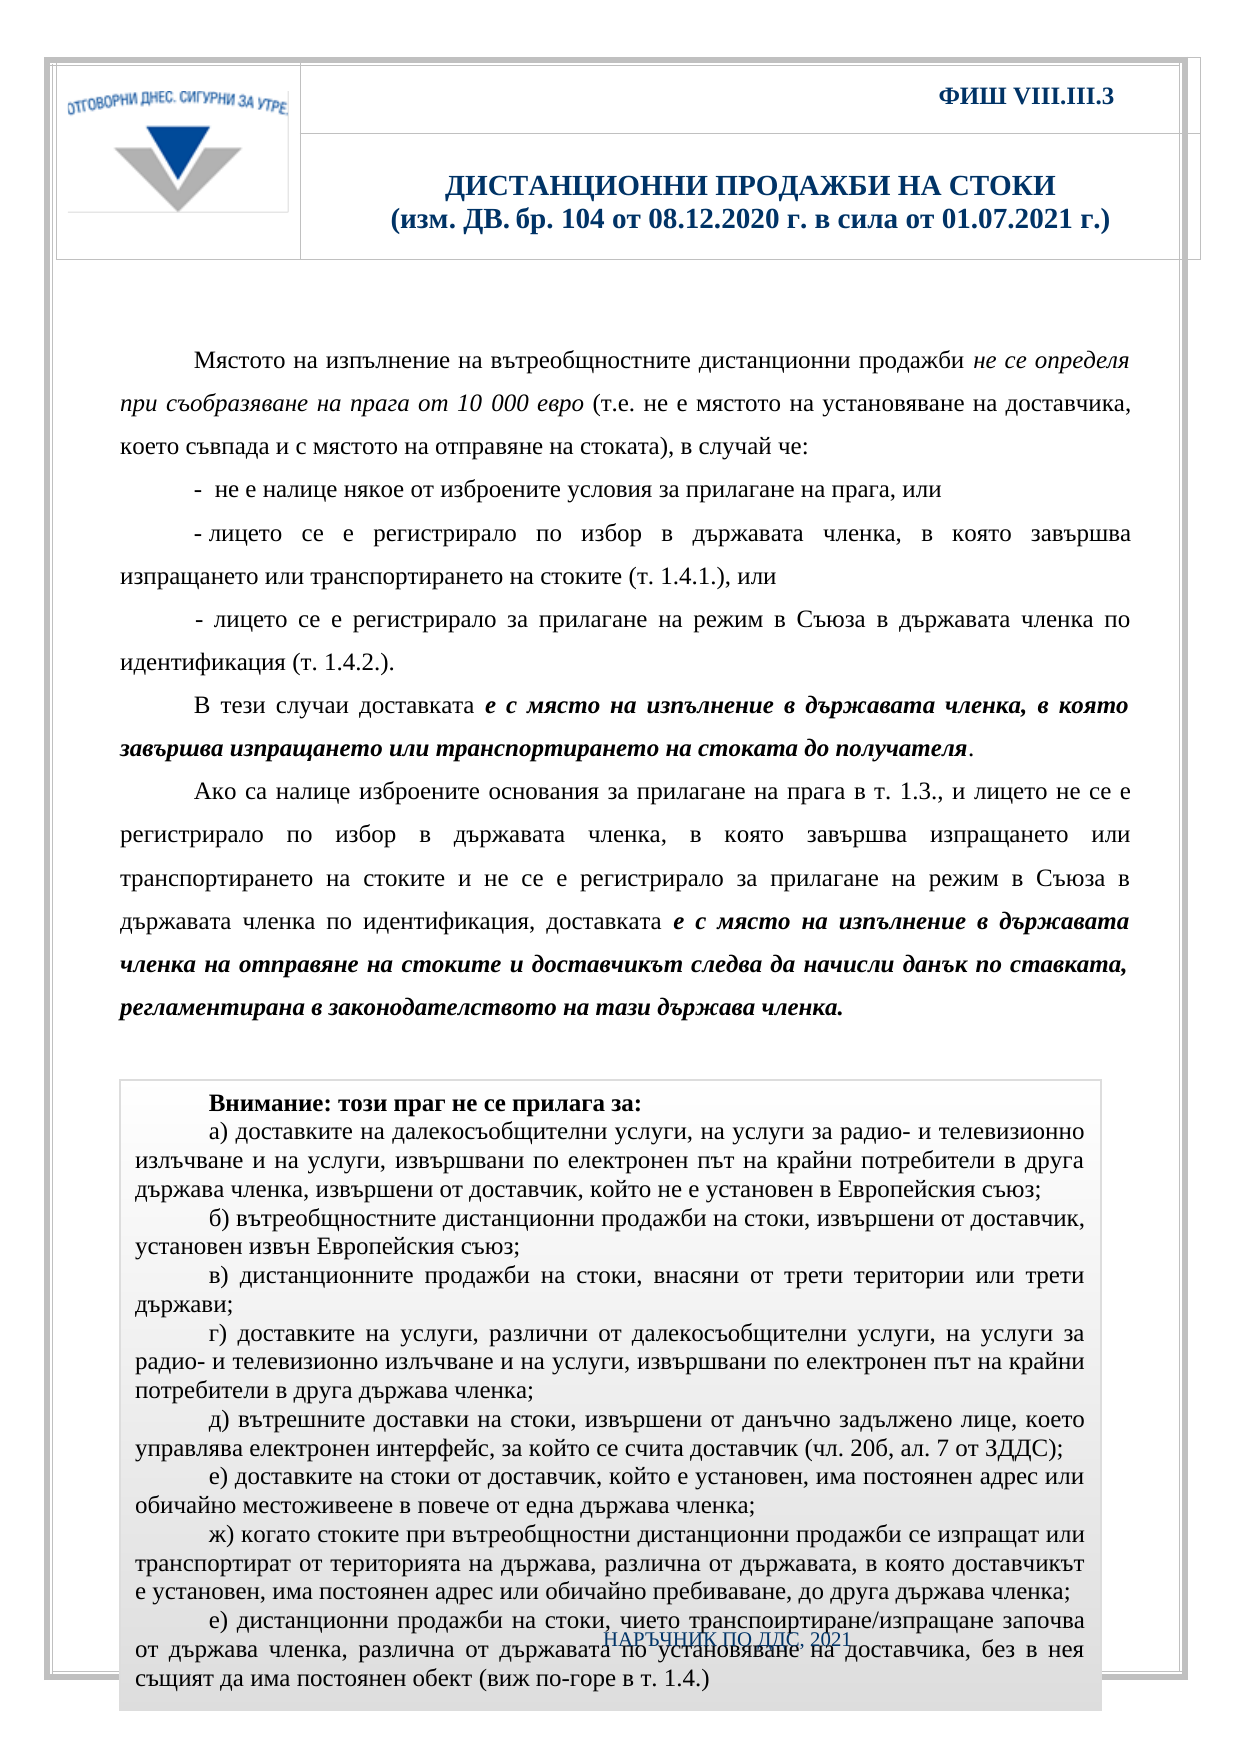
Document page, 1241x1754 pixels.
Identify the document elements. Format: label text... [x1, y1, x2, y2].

text - не е налице някое от изброените условия за прилагане на прага, или [120, 474, 1132, 503]
list лицето се е регистрирало по избор в държавата членка, в която завършва изпращането или транспортирането на стоките (т. 1.4.1.), или [120, 518, 1132, 589]
text Мястото на изпълнение на вътреобщностните дистанционни продажби не се определя при съобразяване на прага от 10 000 евро (т.е. не е мястото на установяване на доставчика, което съвпада и с мястото на отправяне на стоката), в случай че: [120, 345, 1132, 460]
text Ако са налице изброените основания за прилагане на прага в т. 1.3., и лицето не се е регистрирало по избор в държавата членка, в която завършва изпращането или транспортирането на стоките и не се е регистрирало за прилагане на режим в Съюза в държавата членка по идентификация, доставката е с място на изпълнение в държавата членка на отправяне на стоките и доставчикът следва да начисли данък по ставката, регламентирана в законодателството на тази държава членка. [120, 776, 1132, 1021]
text В тези случаи доставката е с място на изпълнение в държавата членка, в която завършва изпращането или транспортирането на стоката до получателя. [120, 690, 1132, 762]
picture [67, 91, 290, 214]
list лицето се е регистрирало за прилагане на режим в Съюза в държавата членка по идентификация (т. 1.4.2.). [120, 604, 1132, 676]
